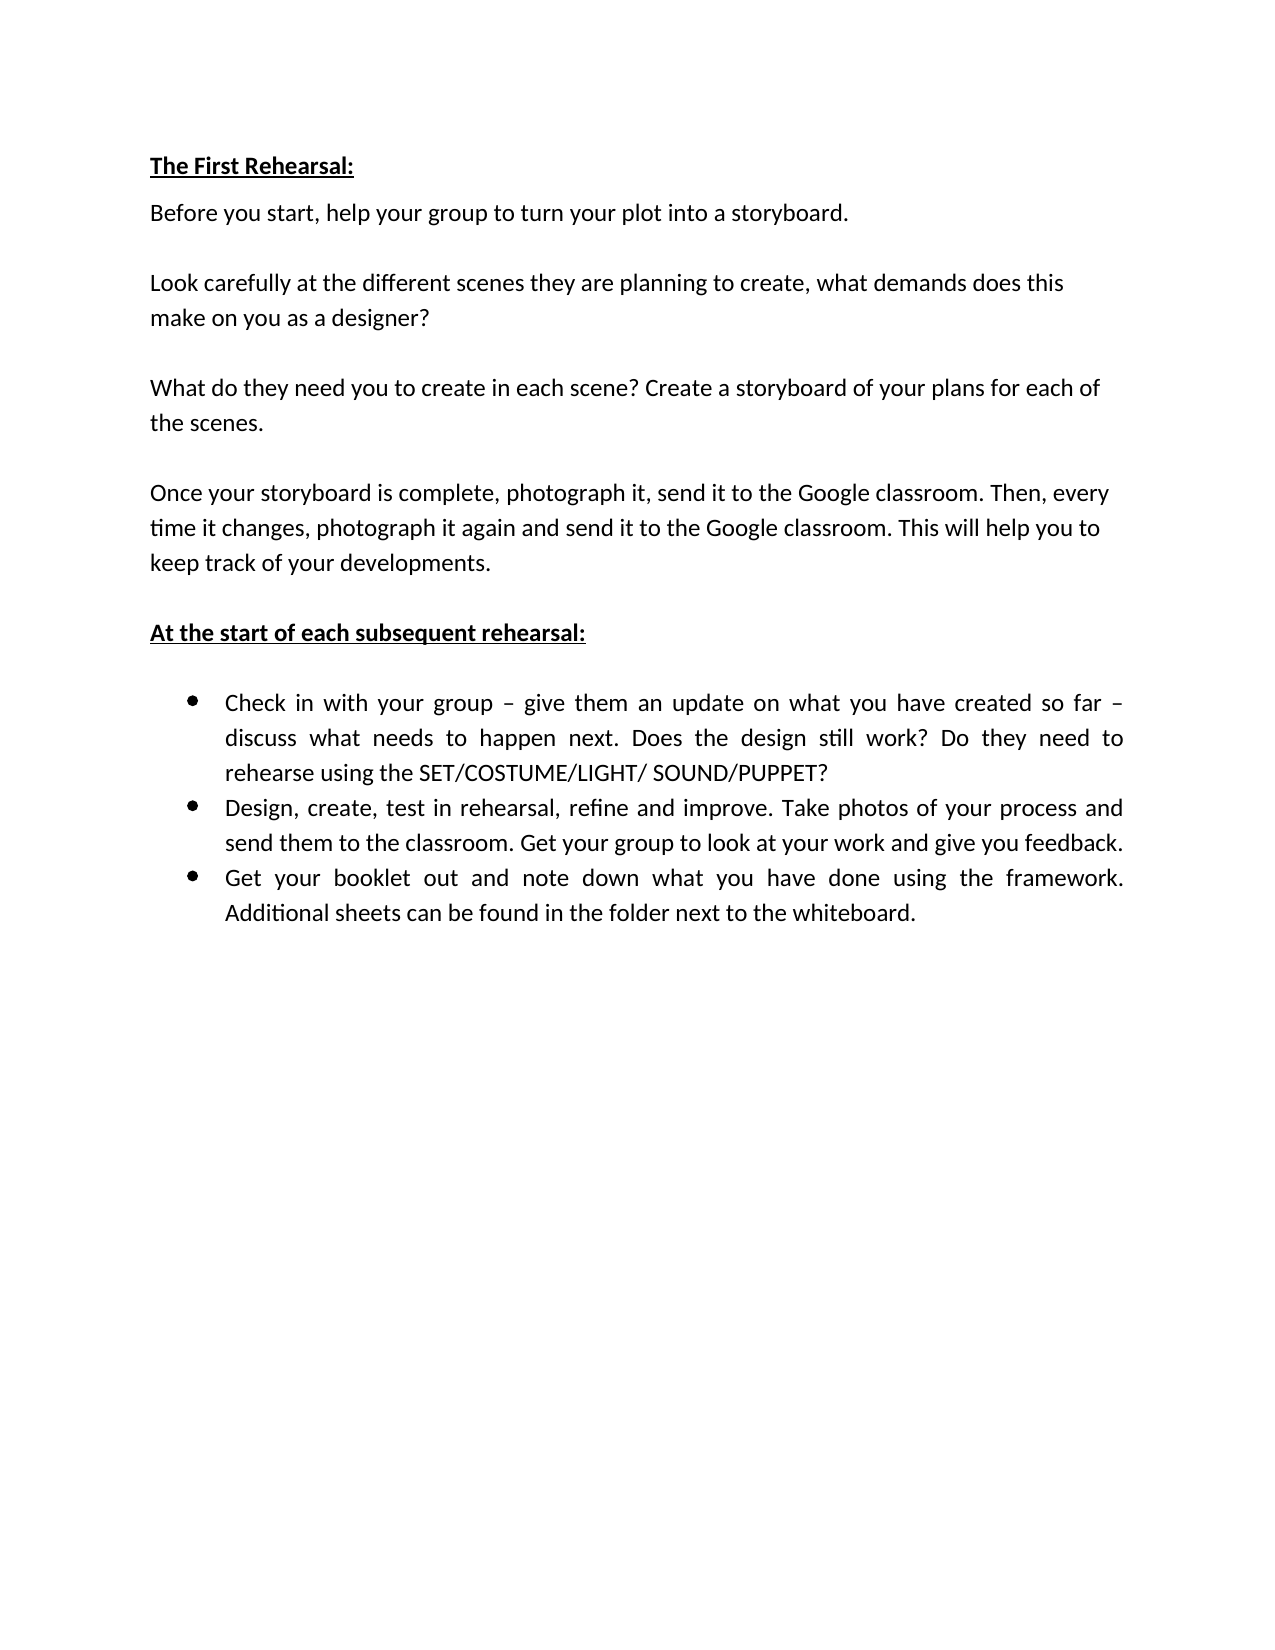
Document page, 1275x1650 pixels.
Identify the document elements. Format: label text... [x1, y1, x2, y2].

text Once your storyboard is complete, photograph it, send it to the Google classroom. Then, every time it changes, photograph it again and send it to the Google classroom. This will help you to keep track of your developments. [150, 477, 1125, 577]
list Design, create, test in rehearsal, refine and improve. Take photos of your process and send them to the classroom. Get your group to look at your work and give you feedback. [187, 792, 1125, 857]
text Look carefully at the different scenes they are planning to create, what demands does this make on you as a designer? [150, 267, 1125, 332]
text At the start of each subsequent rehearsal: [150, 617, 1125, 647]
text Before you start, help your group to turn your plot into a storyboard. [150, 197, 1125, 227]
list Check in with your group – give them an update on what you have created so far – discuss what needs to happen next. Does the design still work? Do they need to rehearse using the SET/COSTUME/LIGHT/ SOUND/PUPPET? [187, 687, 1125, 787]
text What do they need you to create in each scene? Create a storyboard of your plans for each of the scenes. [150, 372, 1125, 437]
text The First Rehearsal: [150, 150, 1125, 181]
list Get your booklet out and note down what you have done using the framework. Additional sheets can be found in the folder next to the whiteboard. [187, 862, 1125, 927]
